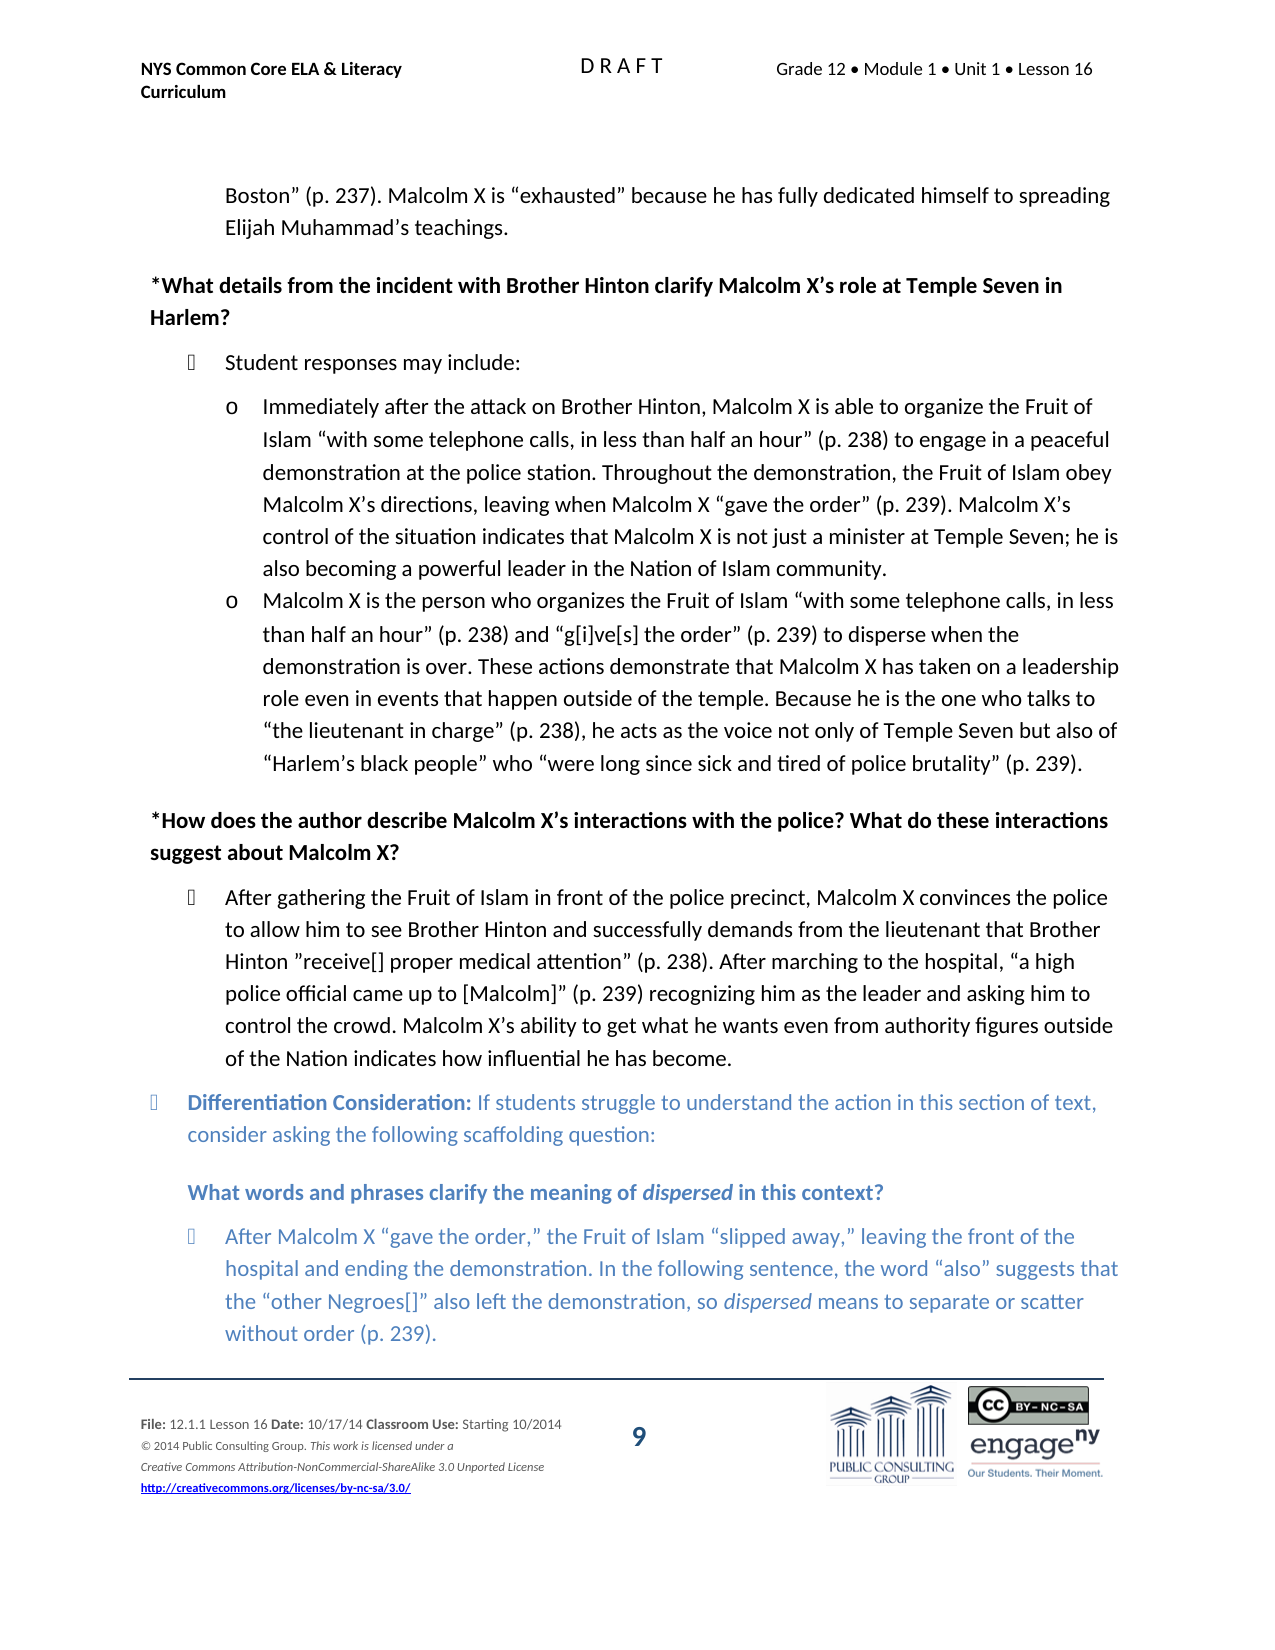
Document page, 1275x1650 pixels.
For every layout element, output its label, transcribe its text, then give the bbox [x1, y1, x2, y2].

text After gathering the Fruit of Islam in front of the police precinct, Malcolm X convinces the police to allow him to see Brother Hinton and successfully demands from the lieutenant that Brother Hinton ”receive[] proper medical attention” (p. 238). After marching to the hospital, “a high police official came up to [Malcolm]” (p. 239) recognizing him as the leader and asking him to control the crowd. Malcolm X’s ability to get what he wants even from authority figures outside of the Nation indicates how influential he has become. [187, 883, 1125, 1072]
picture [825, 1381, 1104, 1487]
text *How does the author describe Malcolm X’s interactions with the police? What do these interactions suggest about Malcolm X? [150, 806, 1125, 866]
text Immediately after the attack on Brother Hinton, Malcolm X is able to organize the Fruit of Islam “with some telephone calls, in less than half an hour” (p. 238) to engage in a peaceful demonstration at the police station. Throughout the demonstration, the Fruit of Islam obey Malcolm X’s directions, leaving when Malcolm X “gave the order” (p. 239). Malcolm X’s control of the situation indicates that Malcolm X is not just a minister at Temple Seven; he is also becoming a powerful leader in the Nation of Islam community. [225, 392, 1125, 582]
text Student responses may include: [187, 348, 1125, 376]
text Differentiation Consideration: If students struggle to understand the action in this section of text, consider asking the following scaffolding question: [150, 1088, 1125, 1148]
text After Malcolm X “gave the order,” the Fruit of Islam “slipped away,” leaving the front of the hospital and ending the demonstration. In the following sentence, the word “also” suggests that the “other Negroes[]” also left the demonstration, so dispersed means to separate or scatter without order (p. 239). [187, 1222, 1125, 1347]
text *What details from the incident with Brother Hinton clarify Malcolm X’s role at Temple Seven in Harlem? [150, 271, 1125, 331]
text Malcolm X is the person who organizes the Fruit of Islam “with some telephone calls, in less than half an hour” (p. 238) and “g[i]ve[s] the order” (p. 239) to disperse when the demonstration is over. These actions demonstrate that Malcolm X has taken on a leadership role even in events that happen outside of the temple. Because he is the one who talks to “the lieutenant in charge” (p. 238), he acts as the voice not only of Temple Seven but also of “Harlem’s black people” who “were long since sick and tired of police brutality” (p. 239). [225, 587, 1125, 777]
text What words and phrases clarify the meaning of dispersed in this context? [187, 1178, 1125, 1206]
